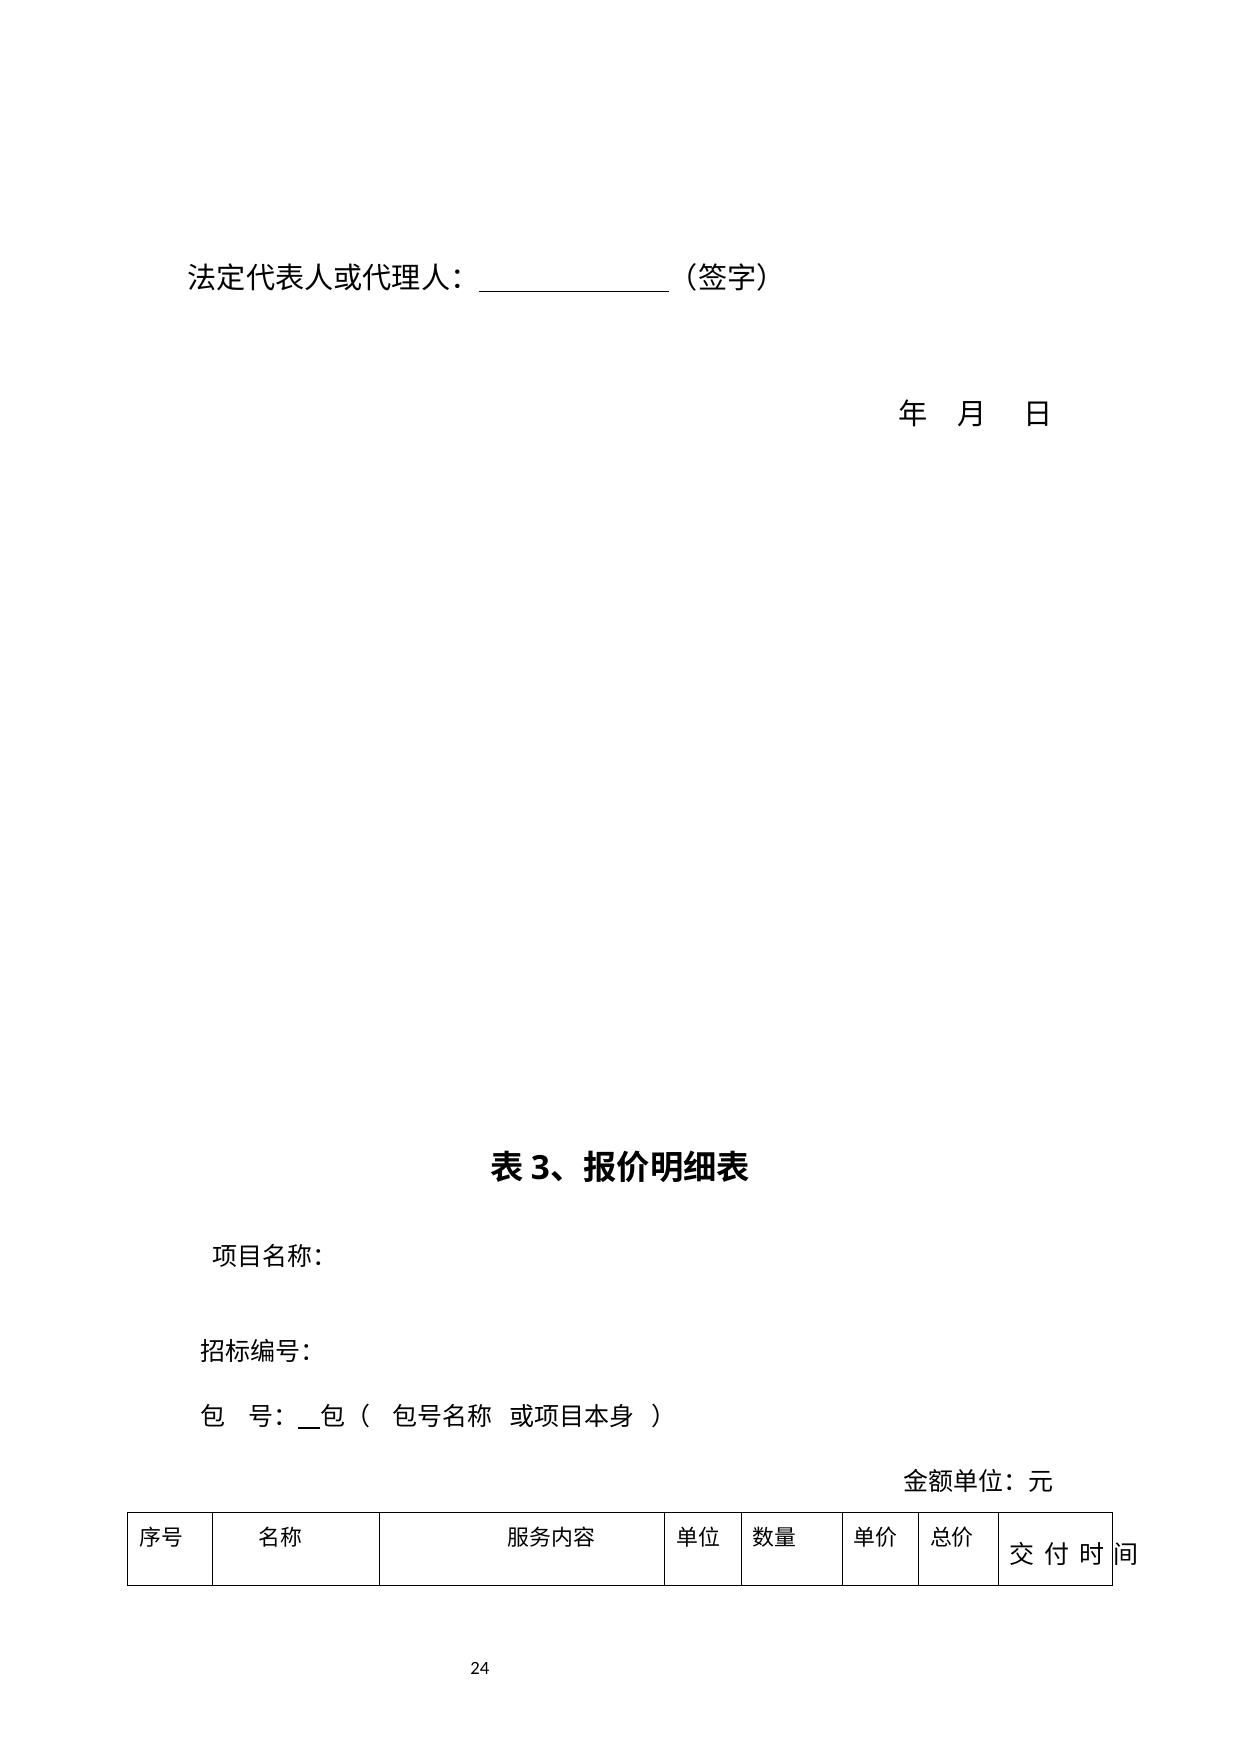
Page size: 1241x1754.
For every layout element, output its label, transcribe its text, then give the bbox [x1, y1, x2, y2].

table_header 单价 [843, 1513, 918, 1585]
text 表3、报价明细表 [187, 1133, 1053, 1198]
table_header 序号 [128, 1513, 212, 1585]
table_header 服务内容 [380, 1513, 664, 1585]
text 招标编号： [187, 1317, 1053, 1382]
text 法定代表人或代理人： （签字） [187, 244, 1053, 309]
table_header 名称 [213, 1513, 379, 1585]
table_header 数量 [742, 1513, 842, 1585]
table_header 单位 [665, 1513, 741, 1585]
text 包 号： 包（ 包号名称 或项目本身 ） [187, 1382, 1053, 1447]
text 项目名称： [187, 1222, 1053, 1287]
table_header 交付时间（履约时间） [999, 1513, 1112, 1585]
table_header 总价 [919, 1513, 998, 1585]
text 金额单位：元 [187, 1447, 1053, 1512]
text 年 月 日 [187, 379, 1053, 444]
